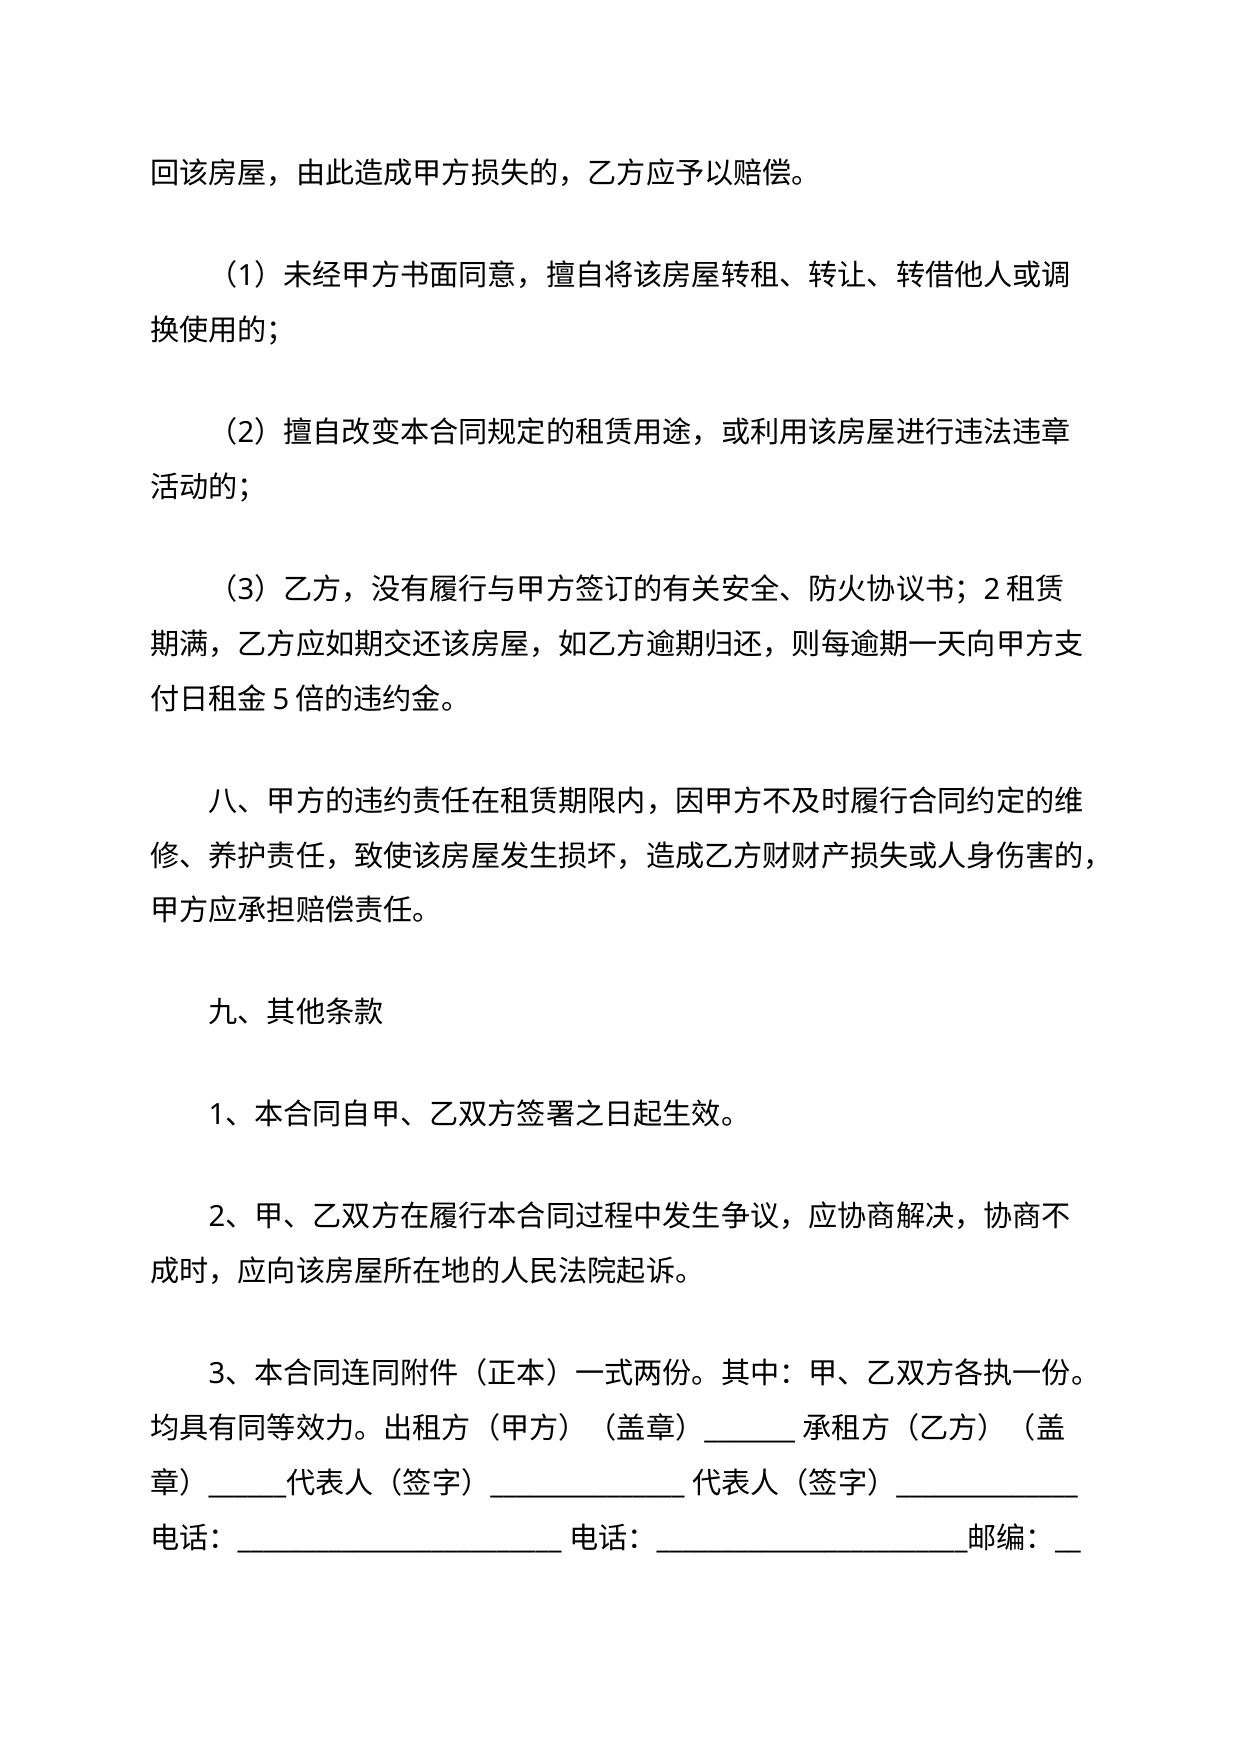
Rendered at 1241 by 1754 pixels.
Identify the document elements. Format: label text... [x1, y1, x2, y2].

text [150, 1349, 1090, 1557]
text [150, 150, 1090, 192]
text （1）未经甲方书面同意，擅自将该房屋转租、转让、转借他人或调换使用的； [150, 252, 1090, 349]
text （2）擅自改变本合同规定的租赁用途，或利用该房屋进行违法违章活动的； [150, 408, 1090, 506]
text 1、本合同自甲、乙双方签署之日起生效。 [150, 1091, 1090, 1133]
text （3）乙方，没有履行与甲方签订的有关安全、防火协议书；2租赁期满，乙方应如期交还该房屋，如乙方逾期归还，则每逾期一天向甲方支付日租金5倍的违约金。 [150, 565, 1090, 718]
text 八、甲方的违约责任在租赁期限内，因甲方不及时履行合同约定的维修、养护责任，致使该房屋发生损坏，造成乙方财财产损失或人身伤害的，甲方应承担赔偿责任。 [150, 777, 1090, 929]
text 2、甲、乙双方在履行本合同过程中发生争议，应协商解决，协商不成时，应向该房屋所在地的人民法院起诉。 [150, 1192, 1090, 1290]
text 九、其他条款 [150, 989, 1090, 1031]
